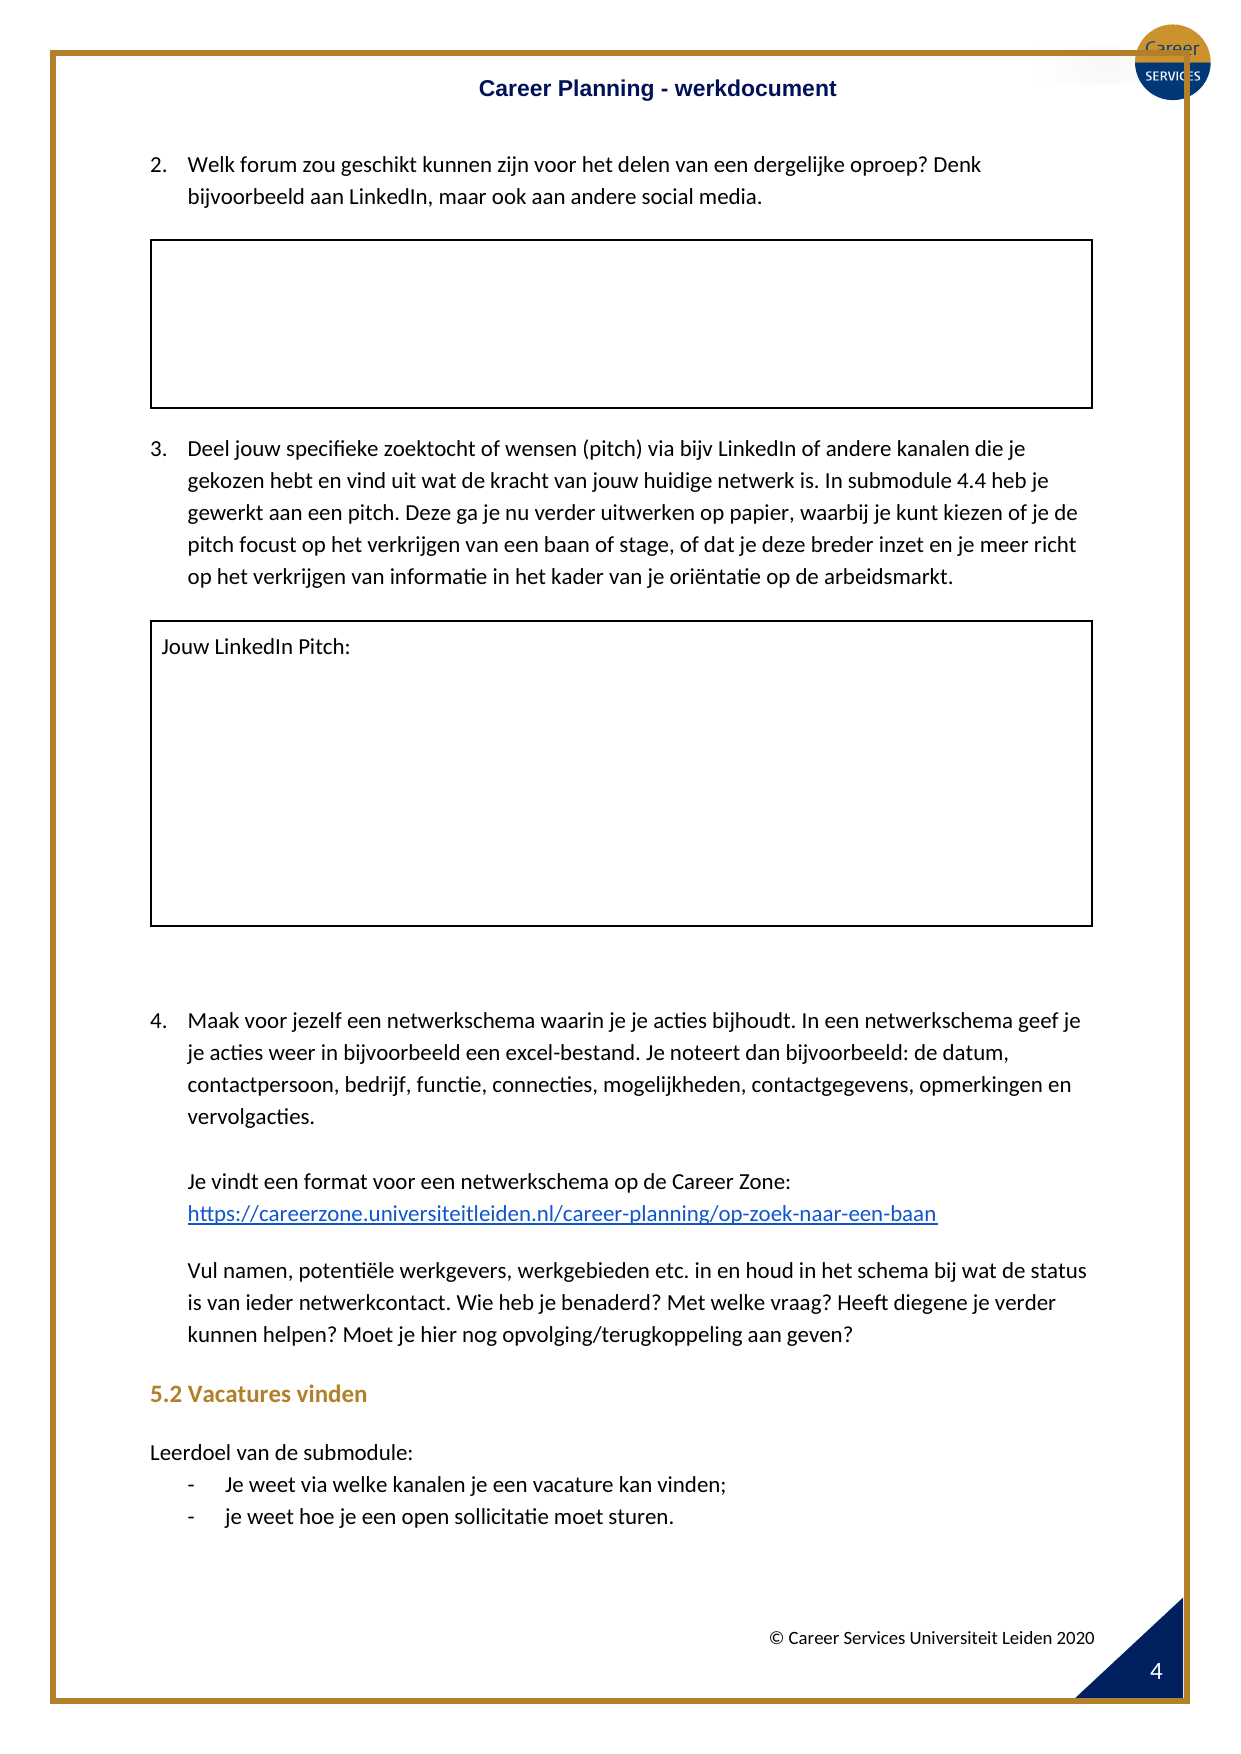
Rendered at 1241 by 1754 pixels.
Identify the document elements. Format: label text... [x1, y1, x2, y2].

list je weet hoe je een open sollicitatie moet sturen. [187, 1502, 1090, 1530]
list Je weet via welke kanalen je een vacature kan vinden; [187, 1470, 1090, 1498]
list Deel jouw specifieke zoektocht of wensen (pitch) via bijv LinkedIn of andere kanalen die je gekozen hebt en vind uit wat de kracht van jouw huidige netwerk is. In submodule 4.4 heb je gewerkt aan een pitch. Deze ga je nu verder uitwerken op papier, waarbij je kunt kiezen of je de pitch focust op het verkrijgen van een baan of stage, of dat je deze breder inzet en je meer richt op het verkrijgen van informatie in het kader van je oriëntatie op de arbeidsmarkt. [150, 434, 1090, 590]
text 5.2 Vacatures vinden [150, 1378, 1090, 1408]
text Leerdoel van de submodule: [150, 1438, 1090, 1466]
text Vul namen, potentiële werkgevers, werkgebieden etc. in en houd in het schema bij wat de status is van ieder netwerkcontact. Wie heb je benaderd? Met welke vraag? Heeft diegene je verder kunnen helpen? Moet je hier nog opvolging/terugkoppeling aan geven? [187, 1256, 1090, 1349]
picture [1135, 56, 1184, 101]
table_header [152, 241, 1091, 407]
list Welk forum zou geschikt kunnen zijn voor het delen van een dergelijke oproep? Denk bijvoorbeeld aan LinkedIn, maar ook aan andere social media. [150, 150, 1090, 210]
table_header Jouw LinkedIn Pitch: [152, 622, 1091, 925]
list Maak voor jezelf een netwerkschema waarin je je acties bijhoudt. In een netwerkschema geef je je acties weer in bijvoorbeeld een excel-bestand. Je noteert dan bijvoorbeeld: de datum, contactpersoon, bedrijf, functie, connecties, mogelijkheden, contactgegevens, opmerkingen en vervolgacties. Je vindt een format voor een netwerkschema op de Career Zone: https://careerzone.universiteitleiden.nl/career-planning/op-zoek-naar-een-baan [150, 1006, 1090, 1227]
picture [1137, 24, 1211, 96]
